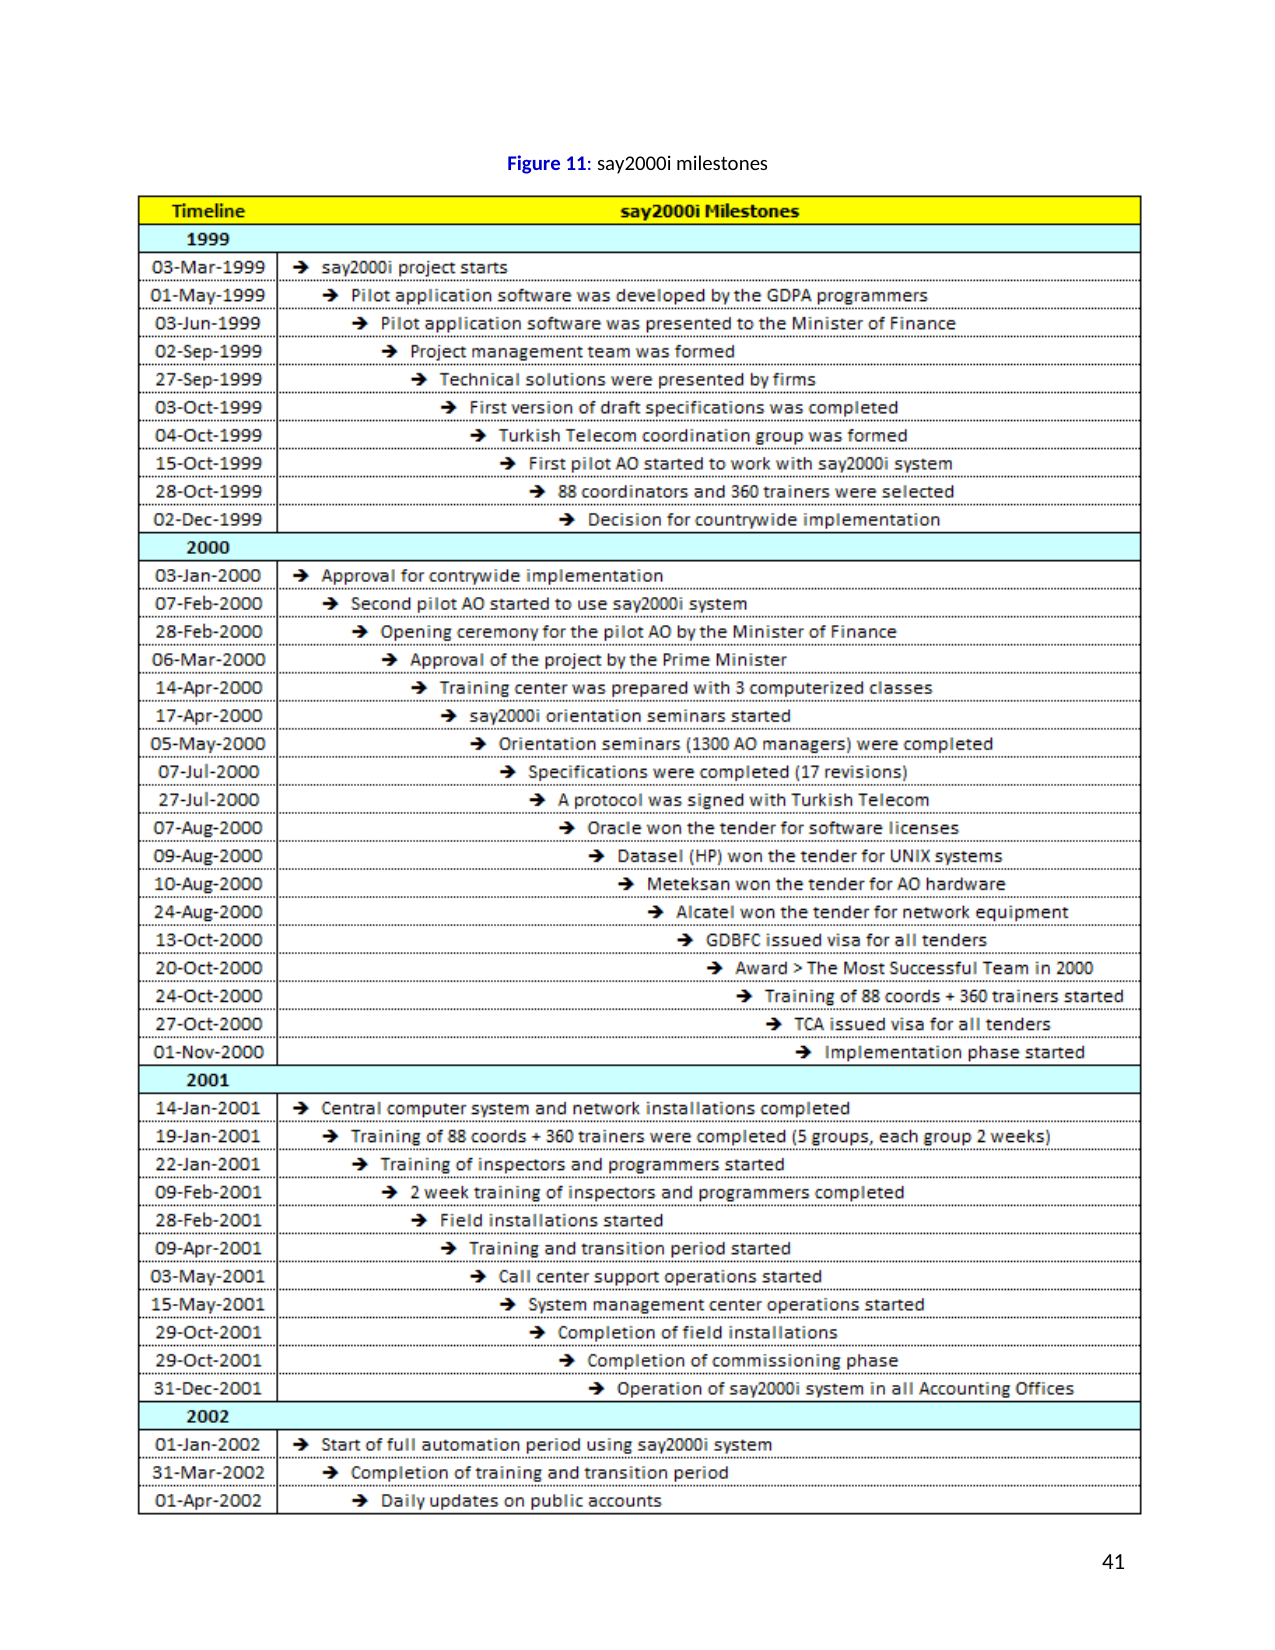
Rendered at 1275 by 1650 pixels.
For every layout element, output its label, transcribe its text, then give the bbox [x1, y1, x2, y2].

picture [132, 188, 1148, 1521]
text Figure 11: say2000i milestones [150, 150, 1125, 175]
